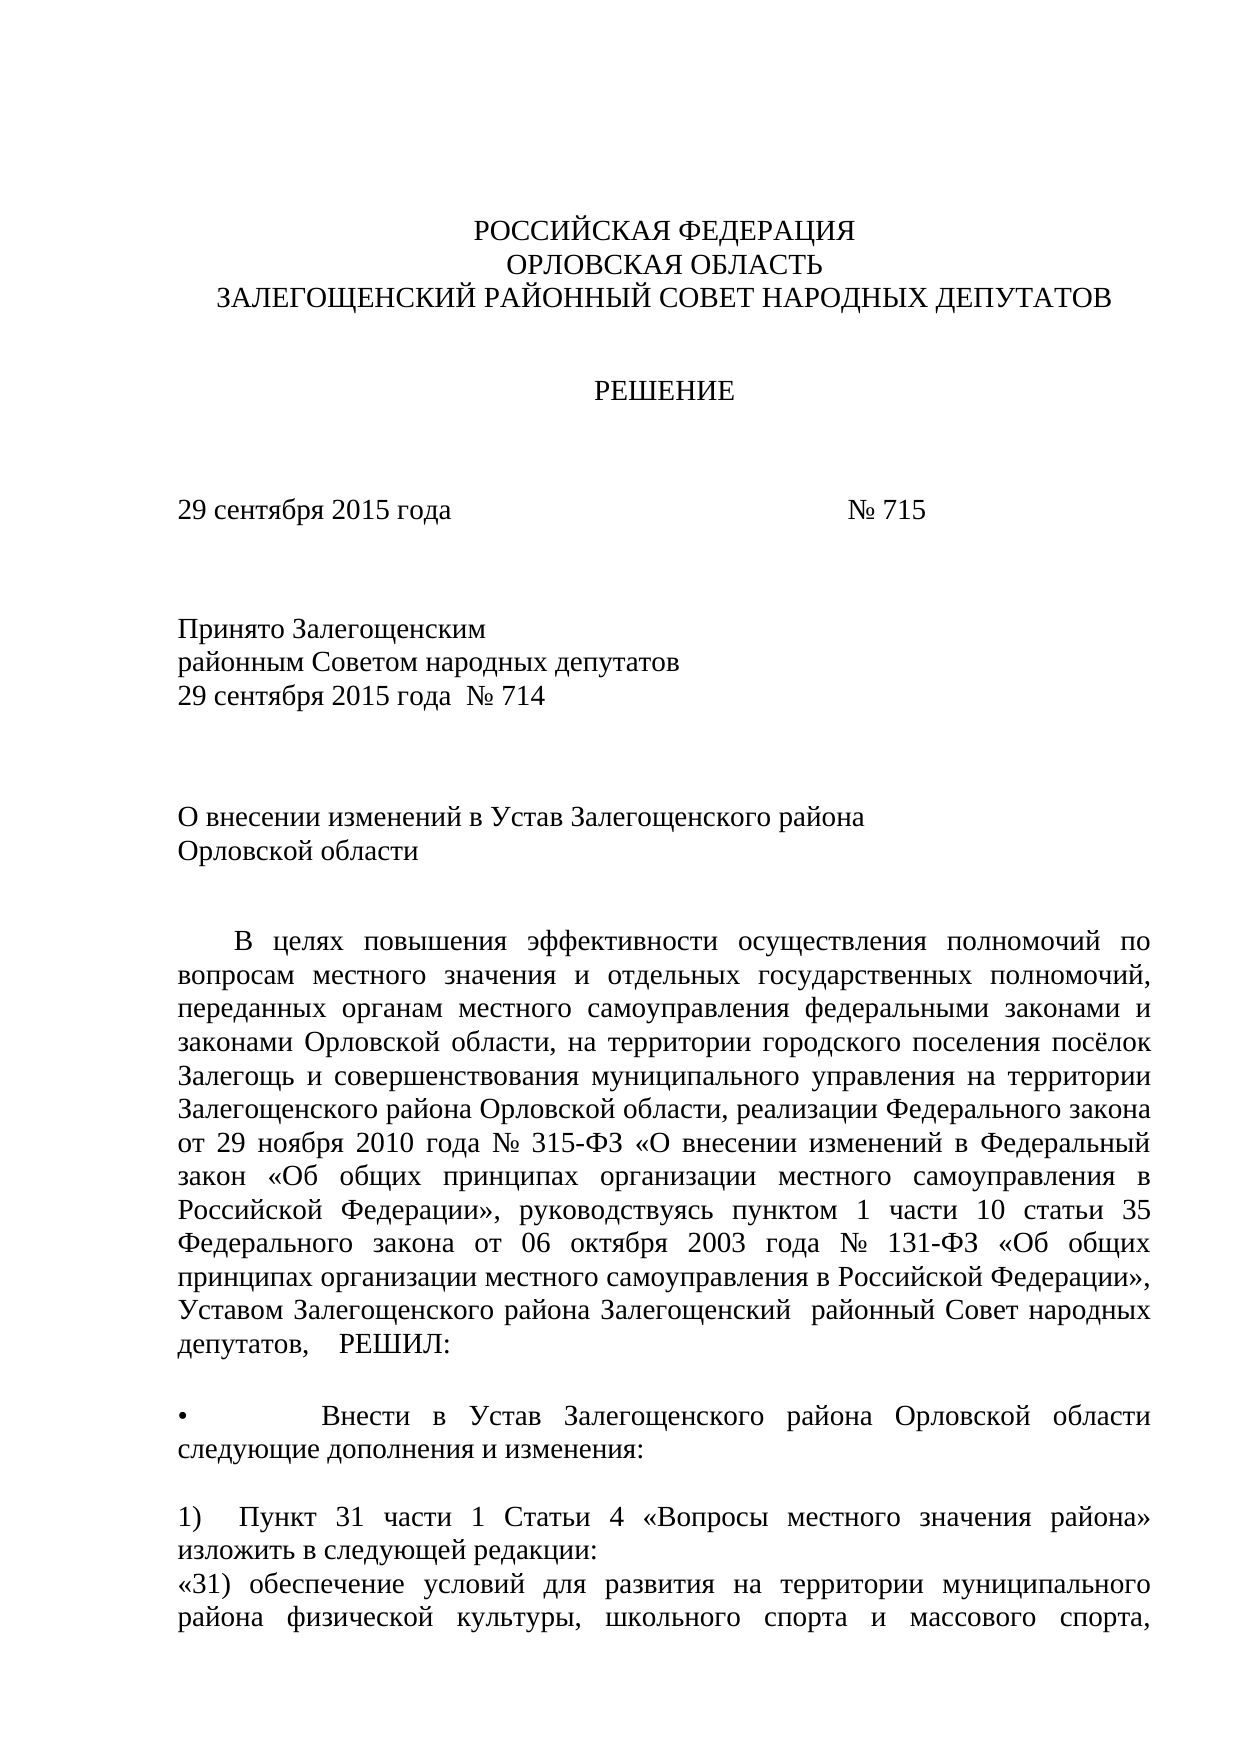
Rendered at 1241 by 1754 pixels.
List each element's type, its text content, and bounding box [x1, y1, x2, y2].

text Принято Залегощенским [177, 611, 1152, 644]
text 1) Пункт 31 части 1 Статьи 4 «Вопросы местного значения района» изложить в следующей редакции: [177, 1499, 1152, 1566]
text РЕШЕНИЕ [177, 373, 1152, 407]
text В целях повышения эффективности осуществления полномочий по вопросам местного значения и отдельных государственных полномочий, переданных органам местного самоуправления федеральными законами и законами Орловской области, на территории городского поселения посёлок Залегощь и совершенствования муниципального управления на территории Залегощенского района Орловской области, реализации Федерального закона от 29 ноября 2010 года № 315-ФЗ «О внесении изменений в Федеральный закон «Об общих принципах организации местного самоуправления в Российской Федерации», руководствуясь пунктом 1 части 10 статьи 35 Федерального закона от 06 октября 2003 года № 131-ФЗ «Об общих принципах организации местного самоуправления в Российской Федерации», Уставом Залегощенского района Залегощенский районный Совет народных депутатов, РЕШИЛ: [177, 923, 1152, 1359]
text 29 сентября 2015 года № 714 [177, 678, 1152, 711]
text 29 сентября 2015 года № 715 [177, 492, 1152, 526]
list Внести в Устав Залегощенского района Орловской области следующие дополнения и изменения: [177, 1398, 1152, 1465]
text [177, 1566, 1152, 1633]
text ЗАЛЕГОЩЕНСКИЙ РАЙОННЫЙ СОВЕТ НАРОДНЫХ ДЕПУТАТОВ [177, 280, 1152, 314]
text О внесении изменений в Устав Залегощенского района [177, 799, 1152, 833]
text ОРЛОВСКАЯ ОБЛАСТЬ [177, 247, 1152, 280]
text Орловской области [177, 833, 1152, 867]
text районным Советом народных депутатов [177, 644, 1152, 678]
text РОССИЙСКАЯ ФЕДЕРАЦИЯ [177, 213, 1152, 247]
